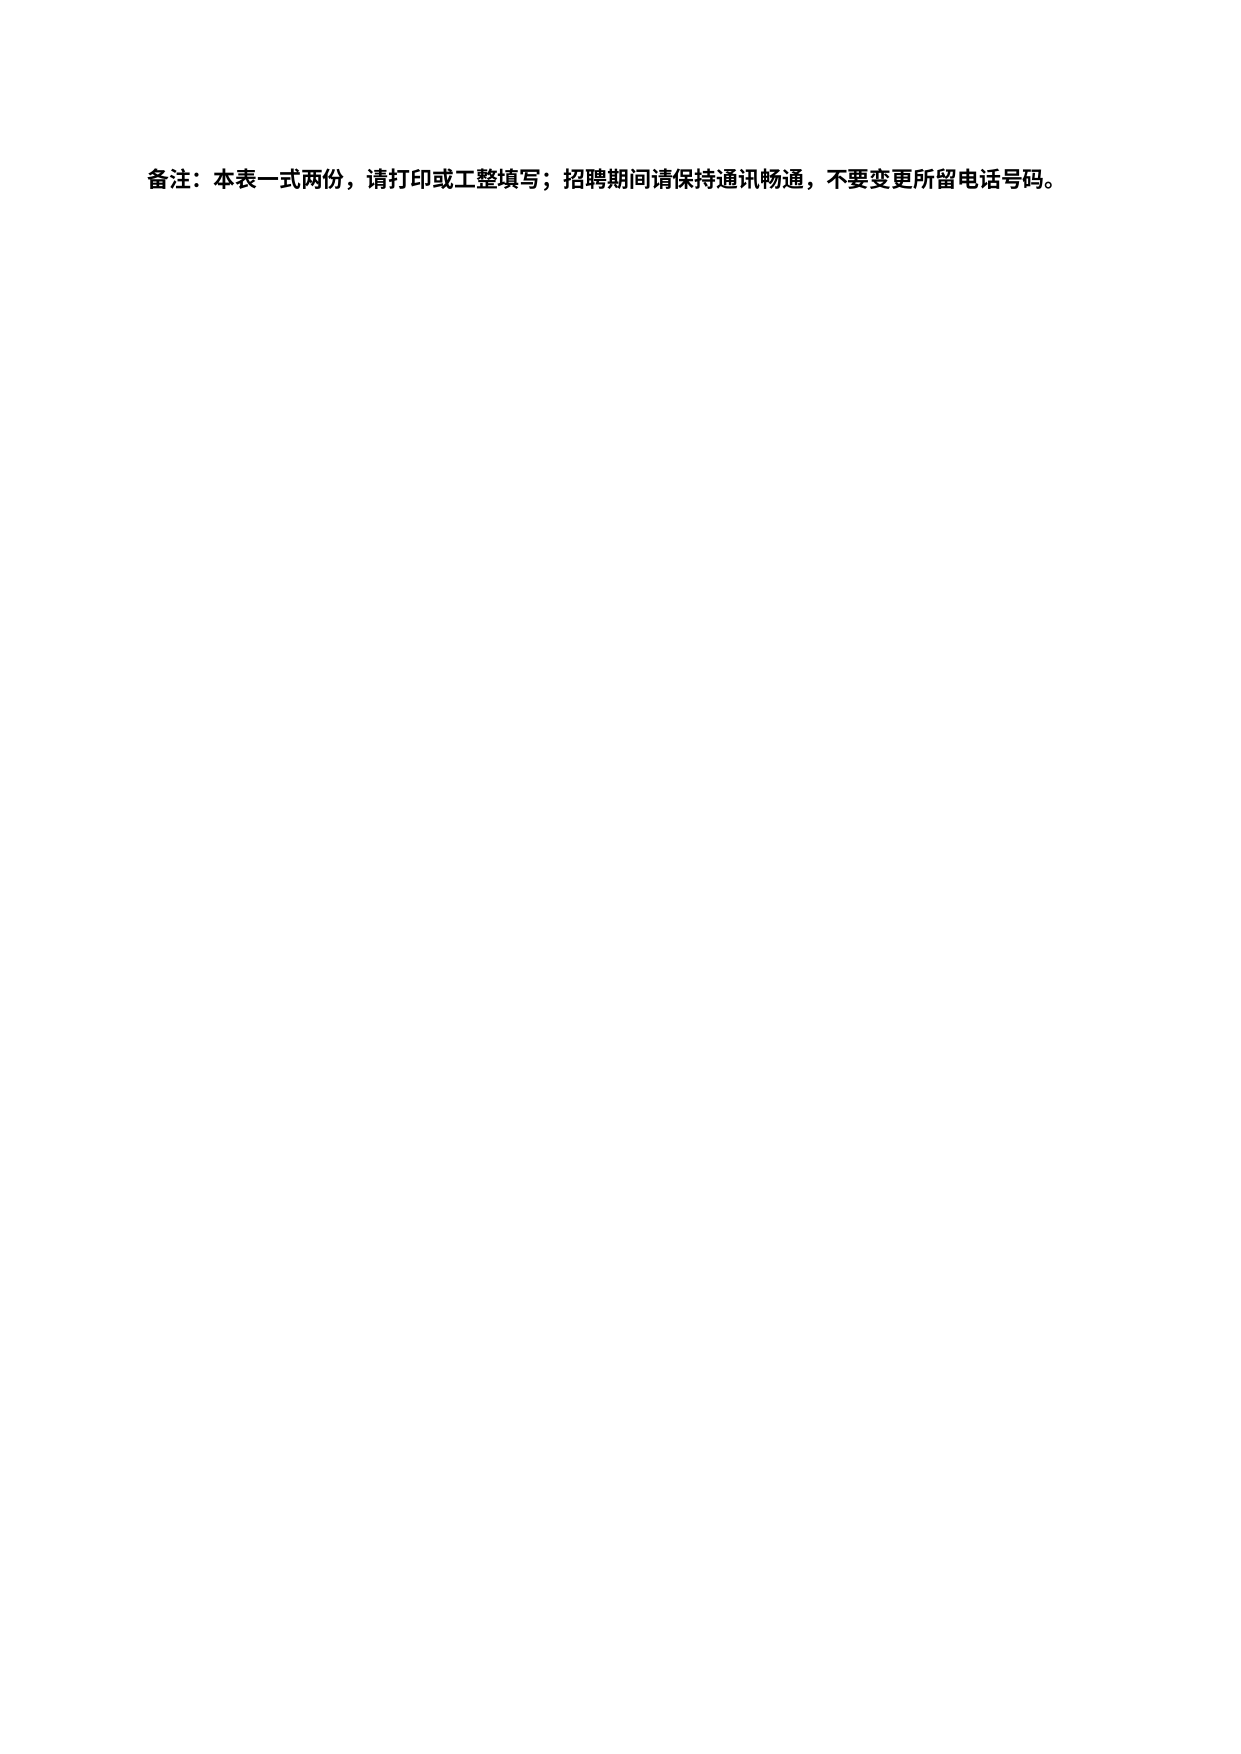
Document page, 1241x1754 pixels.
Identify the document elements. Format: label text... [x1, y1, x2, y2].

text 备注：本表一式两份，请打印或工整填写；招聘期间请保持通讯畅通，不要变更所留电话号码。 [148, 162, 1093, 194]
